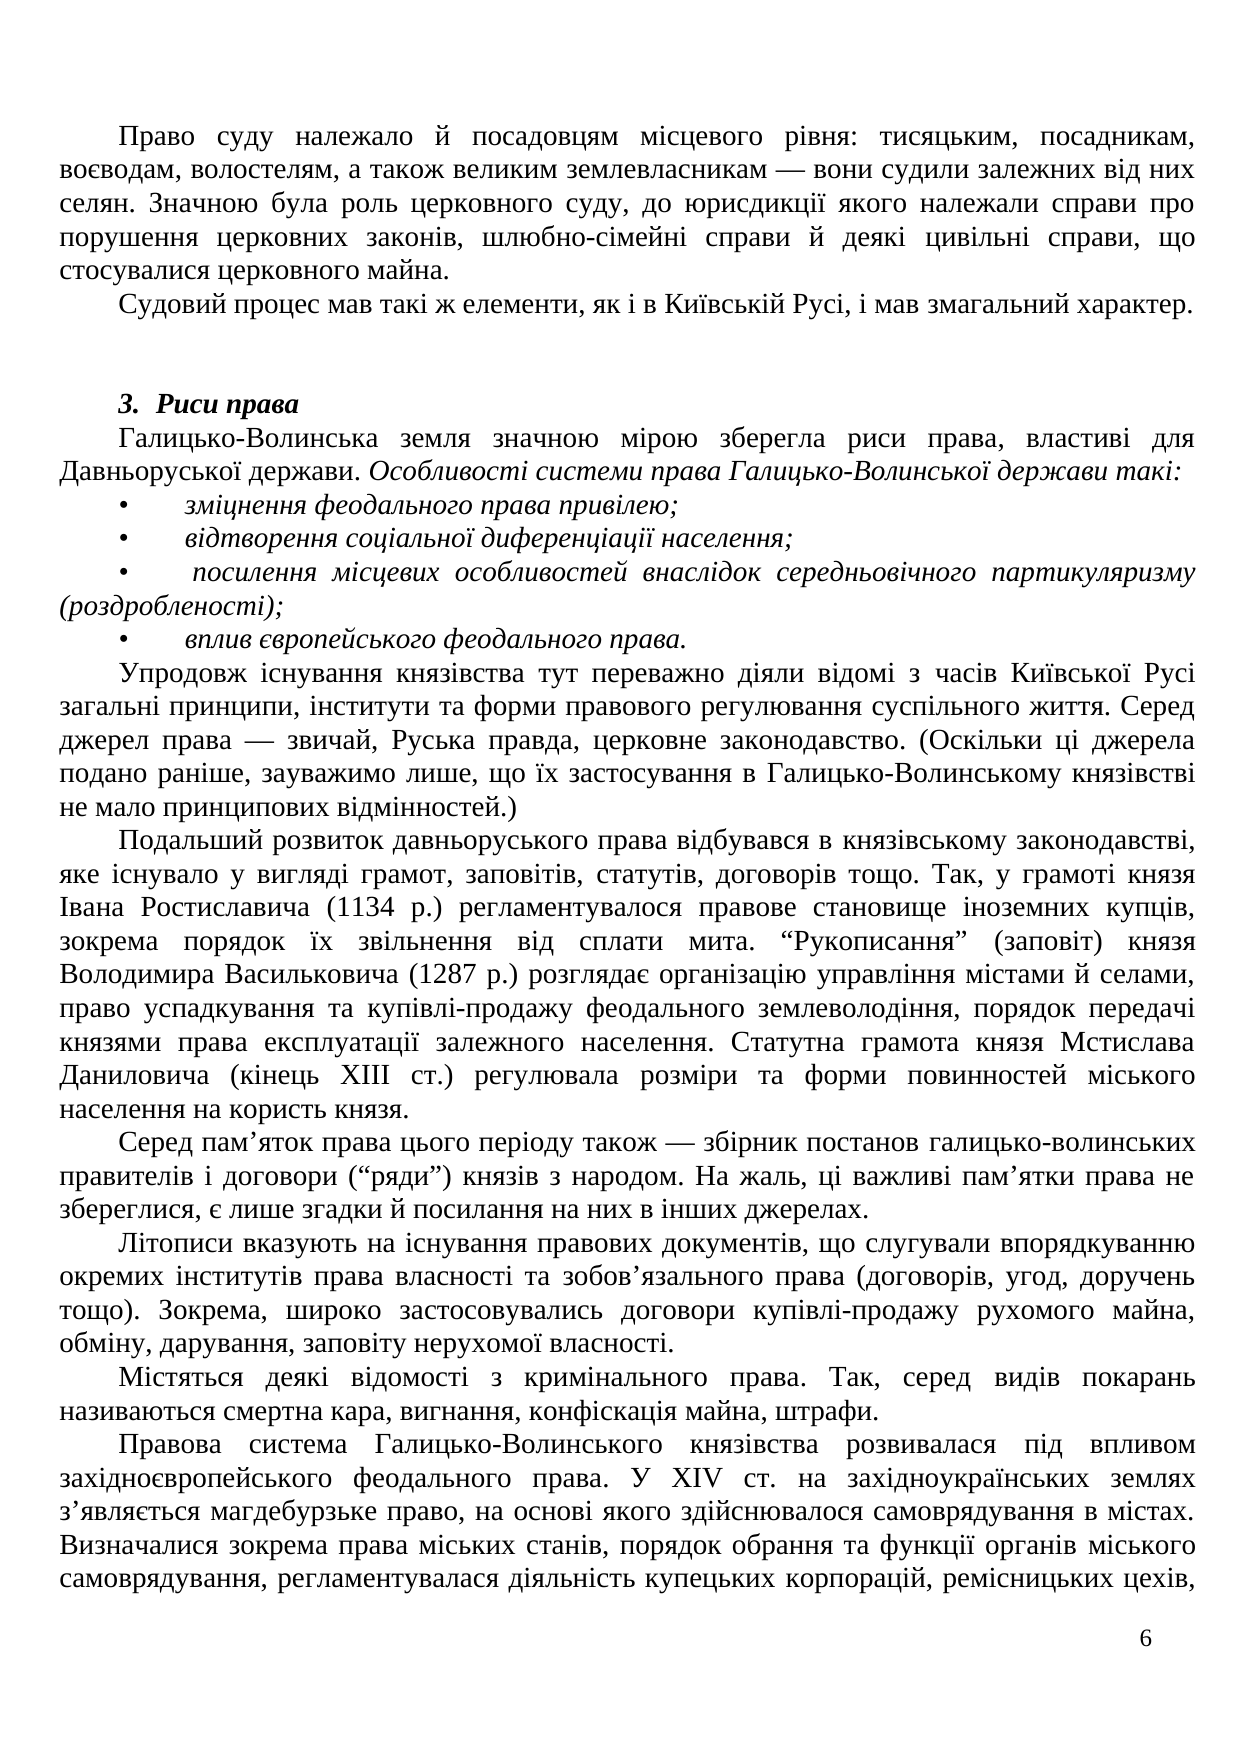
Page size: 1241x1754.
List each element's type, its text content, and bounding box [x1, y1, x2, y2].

text Право суду належало й посадовцям місцевого рівня: тисяцьким, посадникам, воєводам, волостелям, а також великим землевласникам — вони судили залежних від них селян. Значною була роль церковного суду, до юрисдикції якого належали справи про порушення церковних законів, шлюбно-сімейні справи й деякі цивільні справи, що стосувалися церковного майна. [59, 118, 1196, 286]
text • посилення місцевих особливостей внаслідок середньовічного партикуляризму (роздробленості); [59, 554, 1196, 621]
text Упродовж існування князівства тут переважно діяли відомі з часів Київської Русі загальні принципи, інститути та форми правового регулювання суспільного життя. Серед джерел права — звичай, Руська правда, церковне законодавство. (Оскільки ці джерела подано раніше, зауважимо лише, що їх застосування в Галицько-Волинському князівстві не мало принципових відмінностей.) [59, 655, 1196, 822]
text Судовий процес мав такі ж елементи, як і в Київській Русі, і мав змагальний характер. [59, 286, 1196, 319]
text Подальший розвиток давньоруського права відбувався в князівському законодавстві, яке існувало у вигляді грамот, заповітів, статутів, договорів тощо. Так, у грамоті князя Івана Ростиславича (1134 р.) регламентувалося правове становище іноземних купців, зокрема порядок їх звільнення від сплати мита. “Рукописання” (заповіт) князя Володимира Васильковича (1287 р.) розглядає організацію управління містами й селами, право успадкування та купівлі-продажу феодального землеволодіння, порядок передачі князями права експлуатації залежного населення. Статутна грамота князя Мстислава Даниловича (кінець ХІІІ ст.) регулювала розміри та форми повинностей міського населення на користь князя. [59, 822, 1196, 1124]
text Містяться деякі відомості з кримінального права. Так, серед видів покарань називаються смертна кара, вигнання, конфіскація майна, штрафи. [59, 1359, 1196, 1426]
list Риси права [118, 386, 1196, 420]
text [59, 1426, 1196, 1594]
text • зміцнення феодального права привілею; [59, 487, 1196, 521]
text Літописи вказують на існування правових документів, що слугували впорядкуванню окремих інститутів права власності та зобов’язального права (договорів, угод, доручень тощо). Зокрема, широко застосовувались договори купівлі-продажу рухомого майна, обміну, дарування, заповіту нерухомої власності. [59, 1225, 1196, 1359]
text • відтворення соціальної диференціації населення; [59, 521, 1196, 554]
text Галицько-Волинська земля значною мірою зберегла риси права, властиві для Давньоруської держави. Особливості системи права Галицько-Волинської держави такі: [59, 420, 1196, 487]
text Серед пам’яток права цього періоду також — збірник постанов галицько-волинських правителів і договори (“ряди”) князів з народом. На жаль, ці важливі пам’ятки права не збереглися, є лише згадки й посилання на них в інших джерелах. [59, 1124, 1196, 1225]
text • вплив європейського феодального права. [59, 621, 1196, 655]
